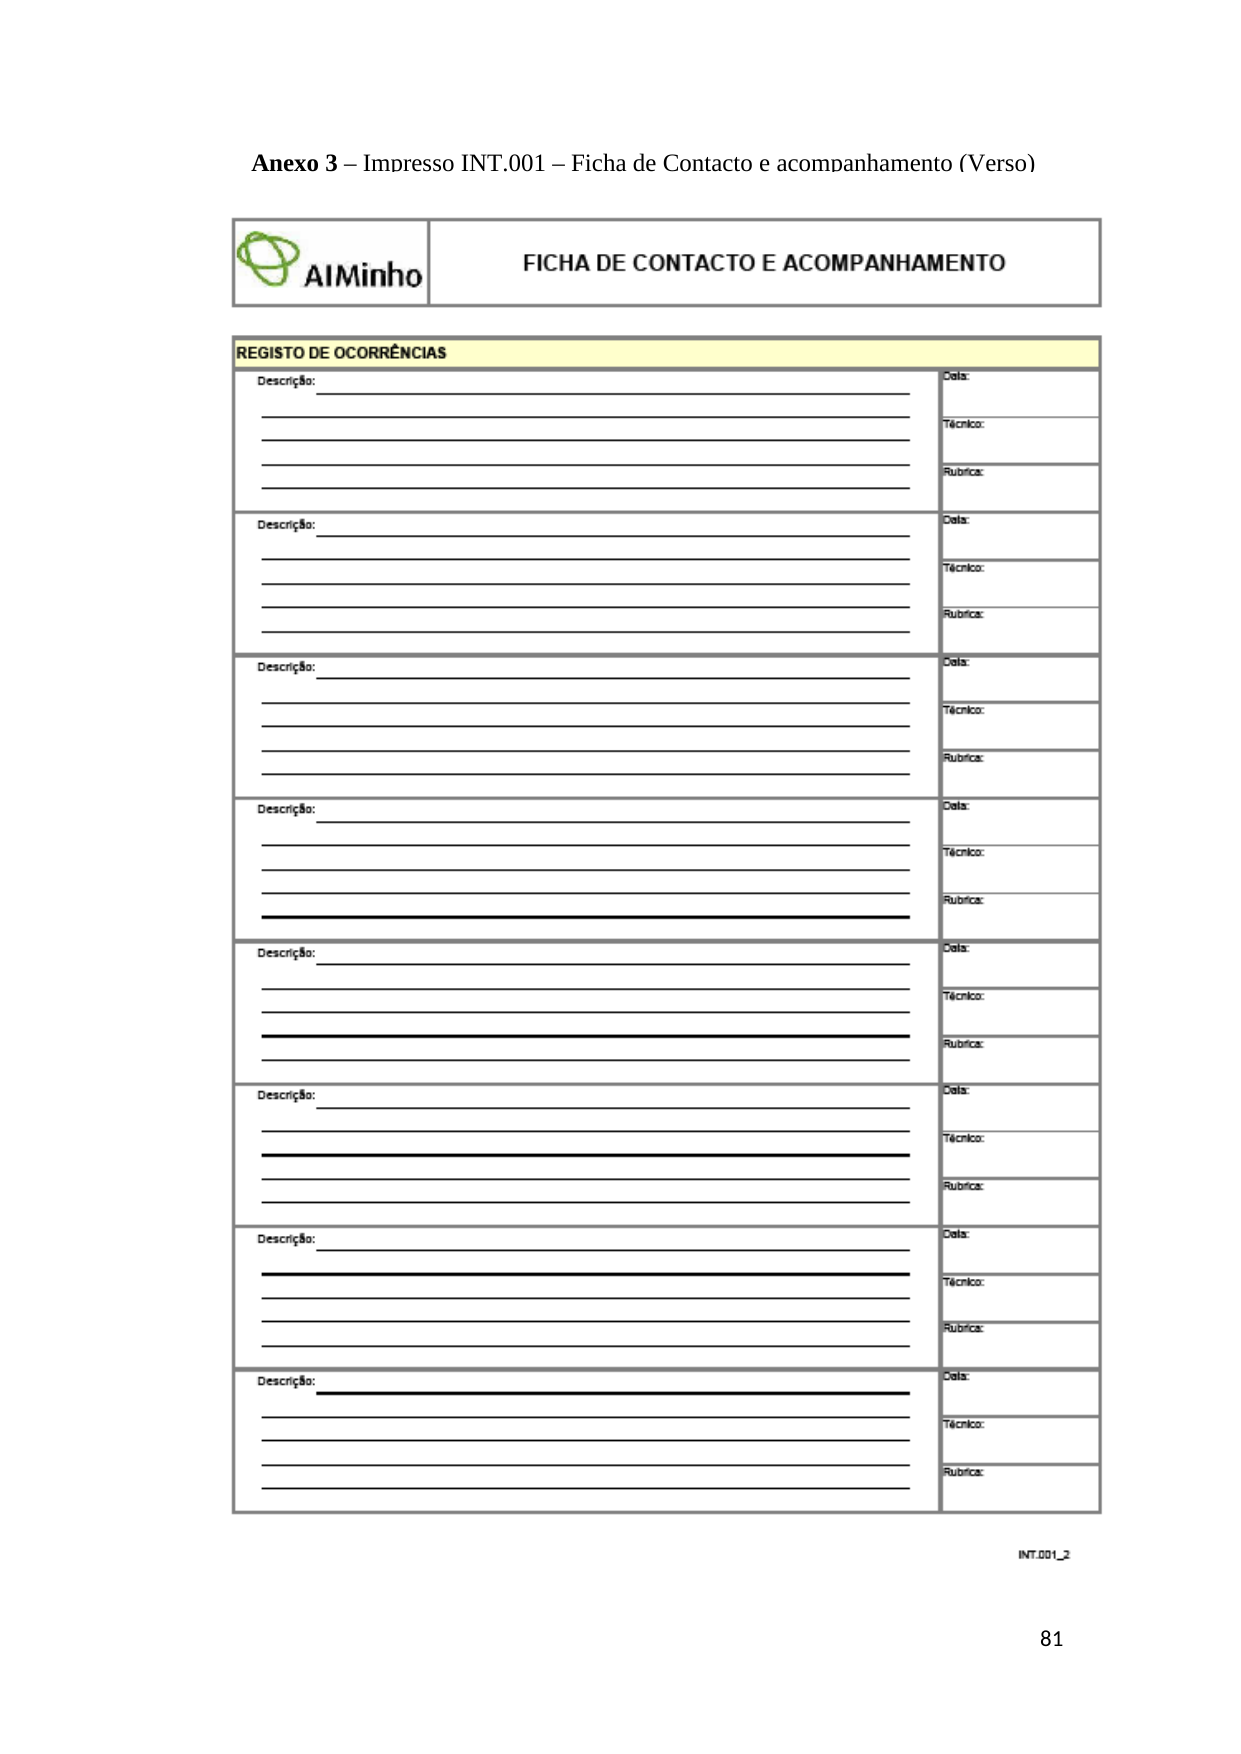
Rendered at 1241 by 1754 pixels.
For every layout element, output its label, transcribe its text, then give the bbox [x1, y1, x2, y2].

picture [176, 172, 1160, 1564]
text Anexo 3 – Impresso INT.001 – Ficha de Contacto e acompanhamento (Verso) [177, 148, 1063, 172]
